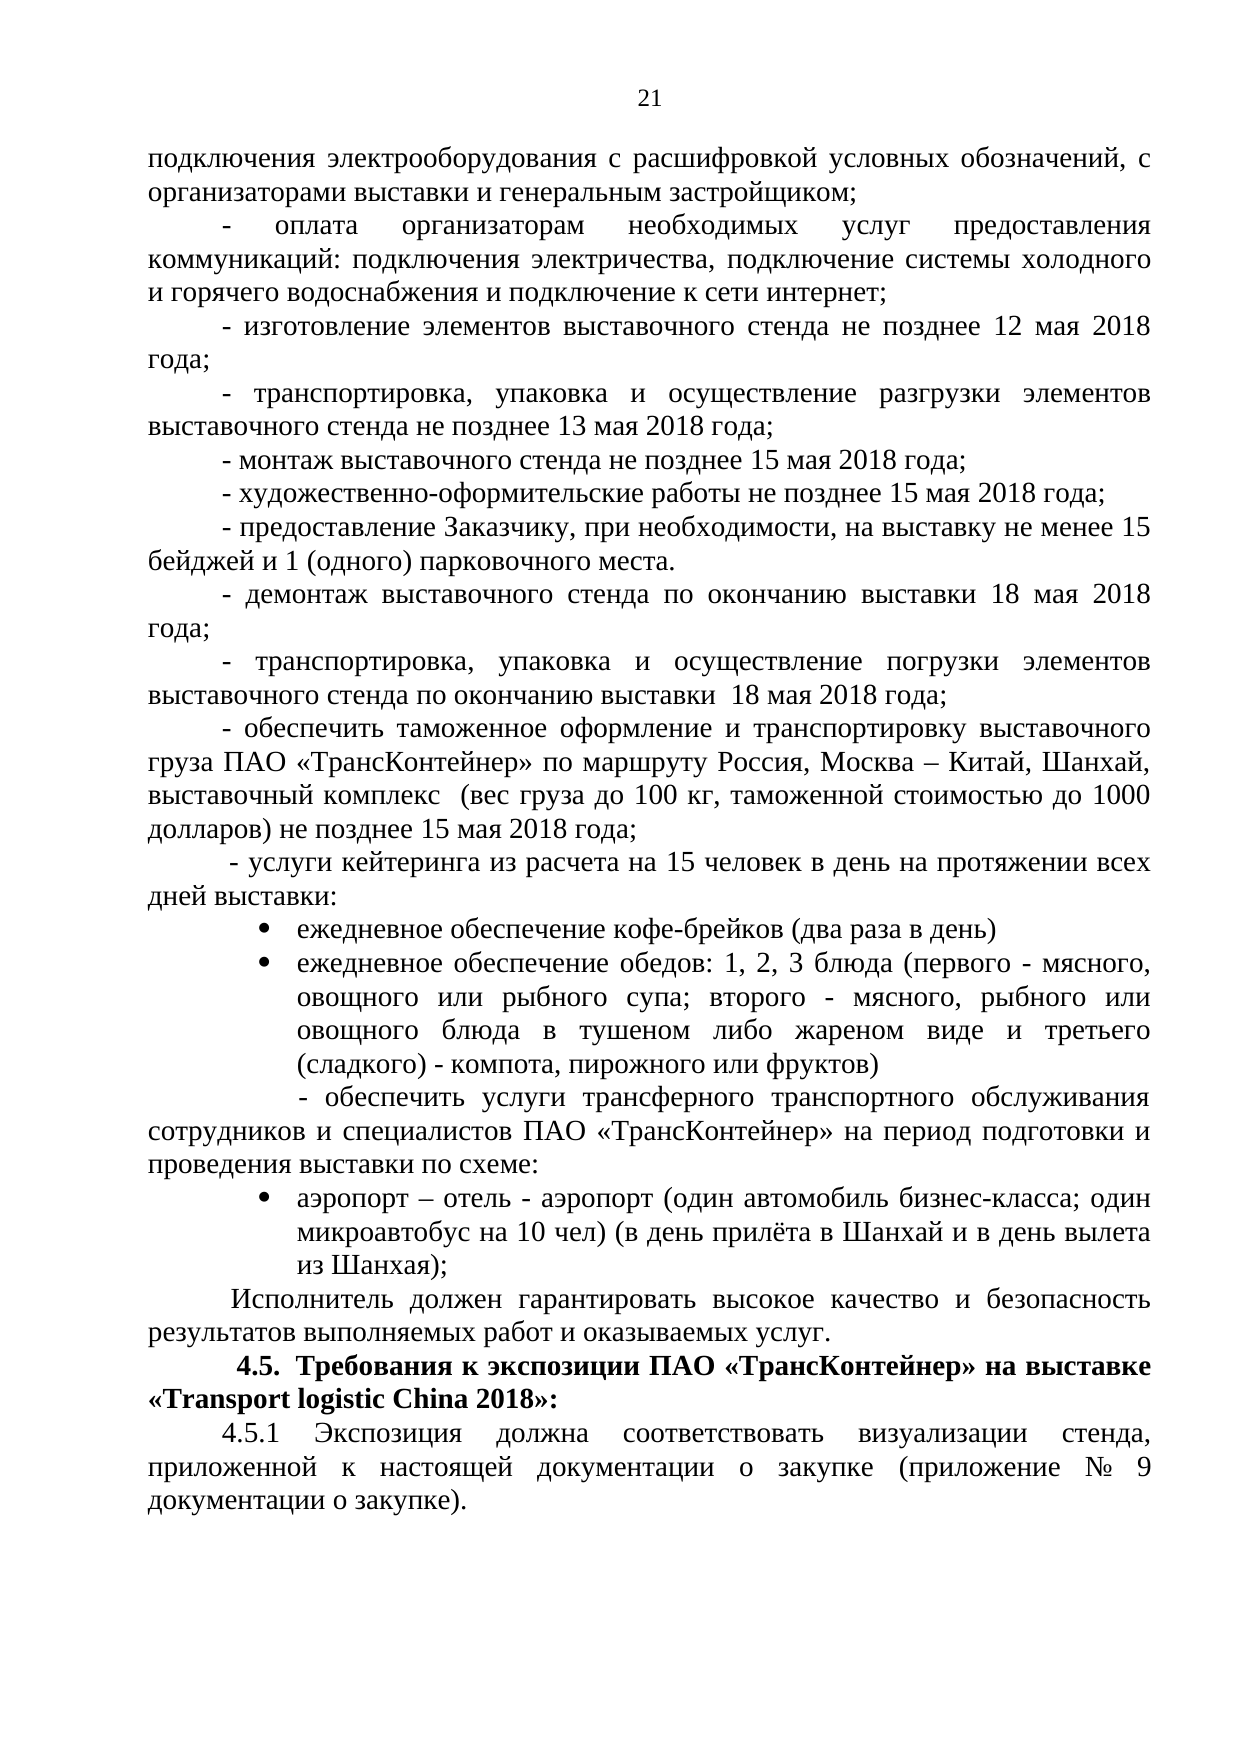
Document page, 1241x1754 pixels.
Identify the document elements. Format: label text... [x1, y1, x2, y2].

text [148, 140, 1152, 207]
list 4.5.1 Экспозиция должна соответствовать визуализации стенда, приложенной к настоящей документации о закупке (приложение № 9 документации о закупке). [148, 1415, 1152, 1516]
list аэропорт – отель - аэропорт (один автомобиль бизнес-класса; один микроавтобус на 10 чел) (в день прилёта в Шанхай и в день вылета из Шанхая); [259, 1180, 1152, 1281]
text Исполнитель должен гарантировать высокое качество и безопасность результатов выполняемых работ и оказываемых услуг. [148, 1281, 1152, 1348]
text - транспортировка, упаковка и осуществление погрузки элементов выставочного стенда по окончанию выставки 18 мая 2018 года; [148, 643, 1152, 710]
list Требования к экспозиции ПАО «ТрансКонтейнер» на выставке «Transport logistic China 2018»: [148, 1348, 1152, 1415]
text - художественно-оформительские работы не позднее 15 мая 2018 года; [148, 476, 1152, 509]
text - изготовление элементов выставочного стенда не позднее 12 мая 2018 года; [148, 308, 1152, 375]
list ежедневное обеспечение обедов: 1, 2, 3 блюда (первого - мясного, овощного или рыбного супа; второго - мясного, рыбного или овощного блюда в тушеном либо жареном виде и третьего (сладкого) - компота, пирожного или фруктов) [259, 945, 1152, 1079]
text - обеспечить таможенное оформление и транспортировку выставочного груза ПАО «ТрансКонтейнер» по маршруту Россия, Москва – Китай, Шанхай, выставочный комплекс (вес груза до 100 кг, таможенной стоимостью до 1000 долларов) не позднее 15 мая 2018 года; [148, 710, 1152, 844]
text - демонтаж выставочного стенда по окончанию выставки 18 мая 2018 года; [148, 576, 1152, 643]
list ежедневное обеспечение кофе-брейков (два раза в день) [259, 912, 1152, 945]
text - обеспечить услуги трансферного транспортного обслуживания сотрудников и специалистов ПАО «ТрансКонтейнер» на период подготовки и проведения выставки по схеме: [148, 1079, 1152, 1180]
text - предоставление Заказчику, при необходимости, на выставку не менее 15 бейджей и 1 (одного) парковочного места. [148, 509, 1152, 576]
text - транспортировка, упаковка и осуществление разгрузки элементов выставочного стенда не позднее 13 мая 2018 года; [148, 375, 1152, 442]
text - оплата организаторам необходимых услуг предоставления коммуникаций: подключения электричества, подключение системы холодного и горячего водоснабжения и подключение к сети интернет; [148, 207, 1152, 308]
text - монтаж выставочного стенда не позднее 15 мая 2018 года; [148, 442, 1152, 476]
text - услуги кейтеринга из расчета на 15 человек в день на протяжении всех дней выставки: [148, 844, 1152, 912]
